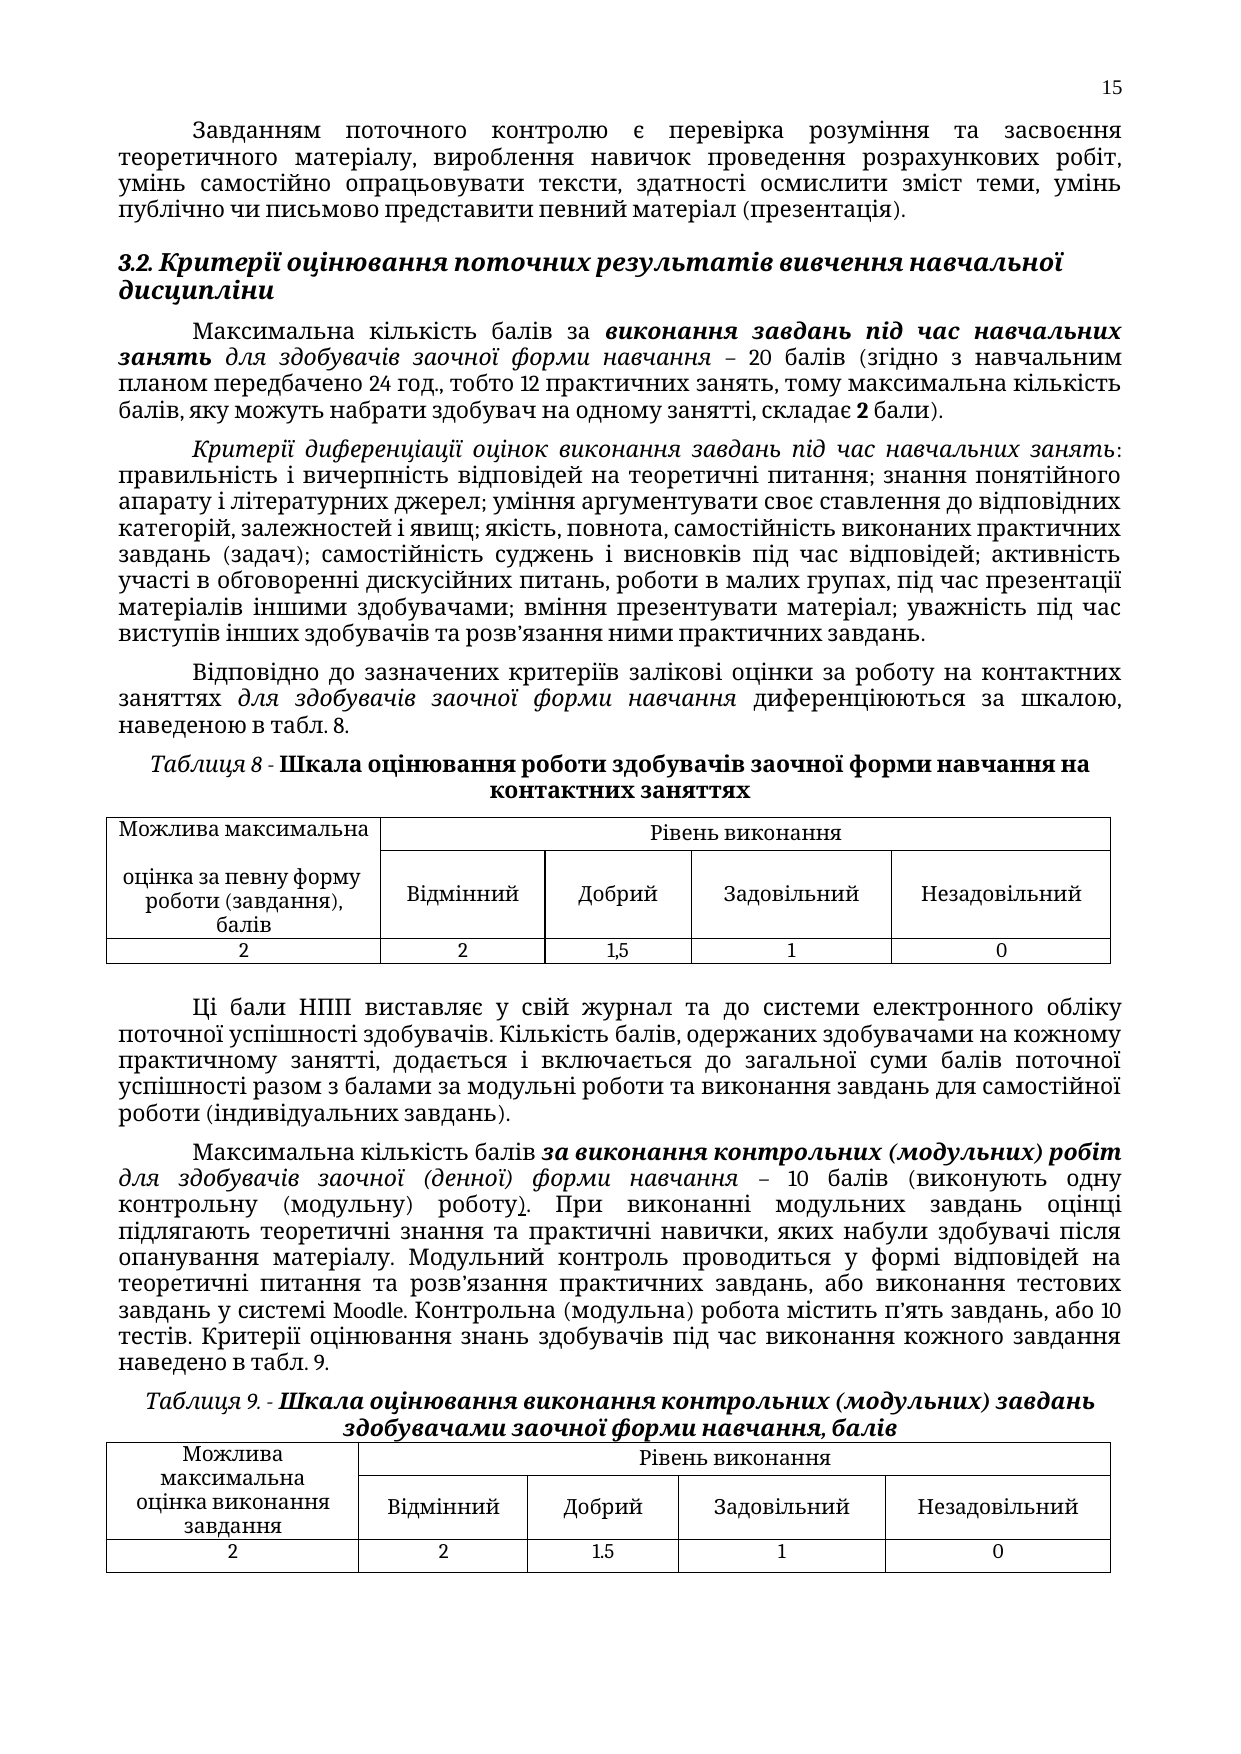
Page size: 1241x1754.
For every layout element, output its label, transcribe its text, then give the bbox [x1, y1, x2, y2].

table_cell Добрий [528, 1476, 678, 1539]
table_cell Незадовільний [892, 851, 1110, 937]
text Таблиця 9. - Шкала оцінювання виконання контрольних (модульних) завдань здобувачами заочної форми навчання, балів [118, 1389, 1122, 1442]
table_cell 2 [359, 1540, 527, 1572]
table_cell 2 [107, 939, 380, 962]
text Критерії диференціації оцінок виконання завдань під час навчальних занять: правильність і вичерпність відповідей на теоретичні питання; знання понятійного апарату і літературних джерел; уміння аргументувати своє ставлення до відповідних категорій, залежностей і явищ; якість, повнота, самостійність виконаних практичних завдань (задач); самостійність суджень і висновків під час відповідей; активність участі в обговоренні дискусійних питань, роботи в малих групах, під час презентації матеріалів іншими здобувачами; вміння презентувати матеріал; уважність під час виступів інших здобувачів та розв’язання ними практичних завдань. [118, 436, 1122, 647]
subtitle 3.2. Критерії оцінювання поточних результатів вивчення навчальної дисципліни [118, 248, 1122, 306]
table_cell 2 [107, 1540, 358, 1572]
table_cell 1.5 [528, 1540, 678, 1572]
table_cell 0 [886, 1540, 1110, 1572]
table_cell Добрий [546, 851, 691, 937]
table_header Можлива максимальна оцінка виконання завдання [107, 1443, 358, 1539]
table_cell 2 [381, 939, 544, 962]
table_cell Незадовільний [886, 1476, 1110, 1539]
text Ці бали НПП виставляє у свій журнал та до системи електронного обліку поточної успішності здобувачів. Кількість балів, одержаних здобувачами на кожному практичному занятті, додається і включається до загальної суми балів поточної успішності разом з балами за модульні роботи та виконання завдань для самостійної роботи (індивідуальних завдань). [118, 995, 1122, 1127]
table_header Рівень виконання [359, 1443, 1110, 1475]
table_cell 1,5 [546, 939, 691, 962]
table_cell Відмінний [359, 1476, 527, 1539]
table_cell Задовільний [692, 851, 891, 937]
text Максимальна кількість балів за виконання завдань під час навчальних занять для здобувачів заочної форми навчання – 20 балів (згідно з навчальним планом передбачено 24 год., тобто 12 практичних занять, тому максимальна кількість балів, яку можуть набрати здобувач на одному занятті, складає 2 бали). [118, 318, 1122, 424]
table_cell Задовільний [679, 1476, 885, 1539]
table_cell Відмінний [381, 851, 544, 937]
text Відповідно до зазначених критеріїв залікові оцінки за роботу на контактних заняттях для здобувачів заочної форми навчання диференціюються за шкалою, наведеною в табл. 8. [118, 660, 1122, 739]
table_cell 1 [679, 1540, 885, 1572]
table_header Можлива максимальна оцінка за певну форму роботи (завдання), балів [107, 818, 380, 937]
table_cell 1 [692, 939, 891, 962]
text Максимальна кількість балів за виконання контрольних (модульних) робіт для здобувачів заочної (денної) форми навчання – 10 балів (виконують одну контрольну (модульну) роботу). При виконанні модульних завдань оцінці підлягають теоретичні знання та практичні навички, яких набули здобувачі після опанування матеріалу. Модульний контроль проводиться у формі відповідей на теоретичні питання та розв’язання практичних завдань, або виконання тестових завдань у системі Moodle. Контрольна (модульна) робота містить п’ять завдань, або 10 тестів. Критерії оцінювання знань здобувачів під час виконання кожного завдання наведено в табл. 9. [118, 1139, 1122, 1377]
table_cell 0 [892, 939, 1110, 962]
text Завданням поточного контролю є перевірка розуміння та засвоєння теоретичного матеріалу, вироблення навичок проведення розрахункових робіт, умінь самостійно опрацьовувати тексти, здатності осмислити зміст теми, умінь публічно чи письмово представити певний матеріал (презентація). [118, 118, 1122, 223]
table_header Рівень виконання [381, 818, 1110, 850]
text Таблиця 8 - Шкала оцінювання роботи здобувачів заочної форми навчання на контактних заняттях [118, 751, 1122, 804]
